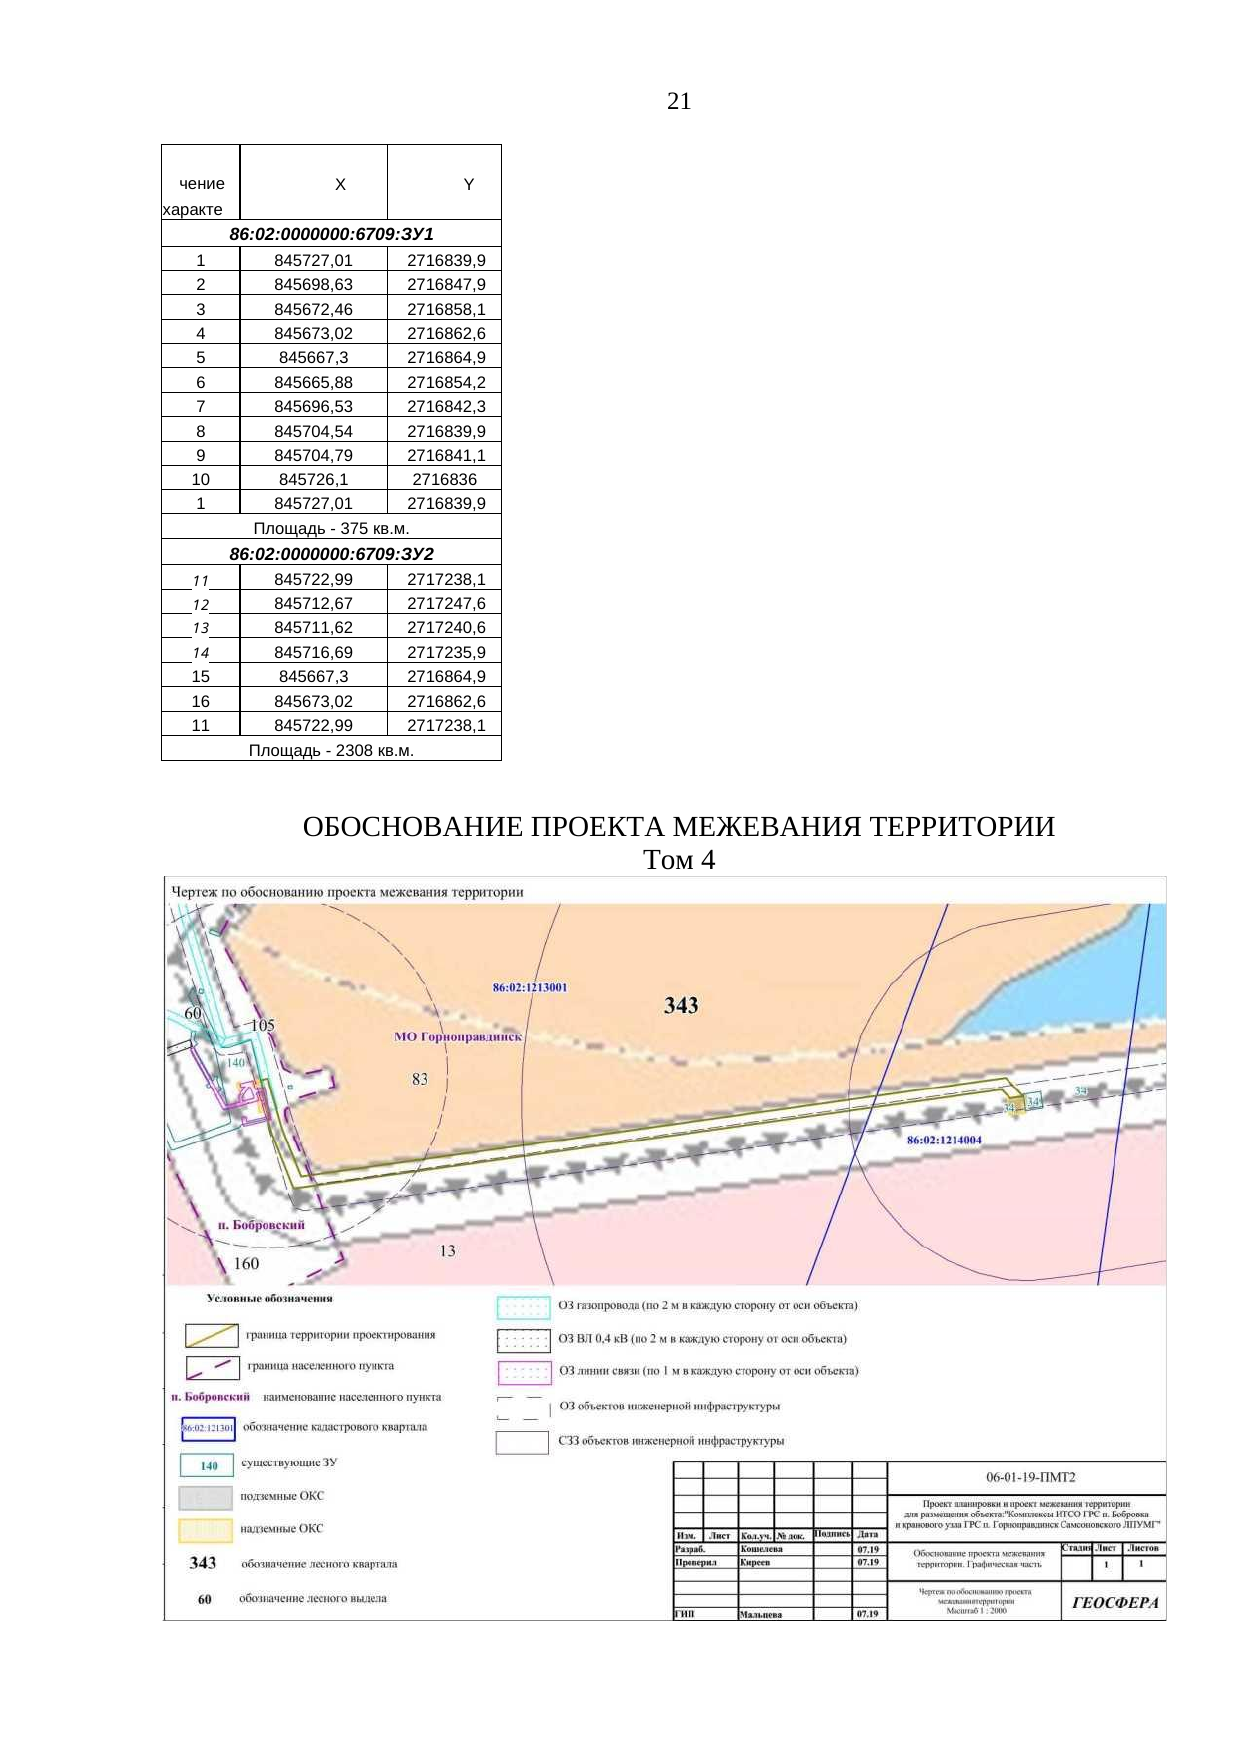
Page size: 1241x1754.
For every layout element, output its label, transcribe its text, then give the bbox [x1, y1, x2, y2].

table_cell 845727,01 [241, 247, 387, 270]
table_cell 13 [162, 614, 239, 637]
table_cell 15 [162, 663, 239, 686]
table_cell 5 [162, 344, 239, 367]
table_cell 3 [162, 295, 239, 319]
table_cell 845711,62 [241, 614, 387, 637]
table_cell 14 [162, 638, 239, 662]
table_cell 8 [162, 417, 239, 441]
table_cell 11 [162, 712, 239, 735]
table_cell 9 [162, 442, 239, 464]
table_cell 2716858,1 [388, 295, 501, 319]
table_cell 1 [162, 247, 239, 270]
table_cell 2716864,9 [388, 344, 501, 367]
table_cell 2716862,6 [388, 687, 501, 711]
table_cell 845704,54 [241, 417, 387, 441]
table_cell 845698,63 [241, 271, 387, 294]
picture [162, 876, 1167, 1621]
table_cell 845696,53 [241, 393, 387, 416]
table_cell 86:02:0000000:6709:ЗУ2 [162, 539, 501, 564]
table_cell 2717238,1 [388, 565, 501, 589]
table_cell 845722,99 [241, 565, 387, 589]
table_cell 2716862,6 [388, 320, 501, 343]
table_cell 7 [162, 393, 239, 416]
table_cell 845712,67 [241, 590, 387, 613]
table_cell 2716839,9 [388, 417, 501, 441]
table_cell 845665,88 [241, 368, 387, 392]
table_cell Y [388, 145, 501, 219]
table_cell 16 [162, 687, 239, 711]
table_cell 845673,02 [241, 320, 387, 343]
table_cell 12 [162, 590, 239, 613]
table_cell 2716841,1 [388, 442, 501, 464]
table_cell Площадь - 2308 кв.м. [162, 736, 501, 760]
table_cell 2716839,9 [388, 247, 501, 270]
table_cell 2716847,9 [388, 271, 501, 294]
table_cell 845704,79 [241, 442, 387, 464]
text Том 4 [162, 842, 1167, 876]
table_cell 1 [162, 490, 239, 513]
table_cell 2716839,9 [388, 490, 501, 513]
table_cell 10 [162, 466, 239, 489]
table_cell Площадь - 375 кв.м. [162, 514, 501, 537]
table_cell 845716,69 [241, 638, 387, 662]
table_cell 86:02:0000000:6709:ЗУ1 [162, 220, 501, 246]
table_cell 845667,3 [241, 344, 387, 367]
table_cell 2 [162, 271, 239, 294]
table_cell 845726,1 [241, 466, 387, 489]
table_cell 2716854,2 [388, 368, 501, 392]
table_cell 6 [162, 368, 239, 392]
table_cell 2717235,9 [388, 638, 501, 662]
text ОБОСНОВАНИЕ ПРОЕКТА МЕЖЕВАНИЯ ТЕРРИТОРИИ [162, 809, 1167, 842]
table_cell 2717247,6 [388, 590, 501, 613]
table_cell 2716842,3 [388, 393, 501, 416]
table_cell 4 [162, 320, 239, 343]
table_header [162, 145, 239, 219]
table_cell 2717240,6 [388, 614, 501, 637]
table_cell 845722,99 [241, 712, 387, 735]
table_cell 2716864,9 [388, 663, 501, 686]
table_cell 11 [162, 565, 239, 589]
table_cell X [241, 145, 387, 219]
table_cell 845673,02 [241, 687, 387, 711]
table_cell 845667,3 [241, 663, 387, 686]
table_cell 2717238,1 [388, 712, 501, 735]
table_cell 2716836 [388, 466, 501, 489]
table_cell 845672,46 [241, 295, 387, 319]
table_cell 845727,01 [241, 490, 387, 513]
